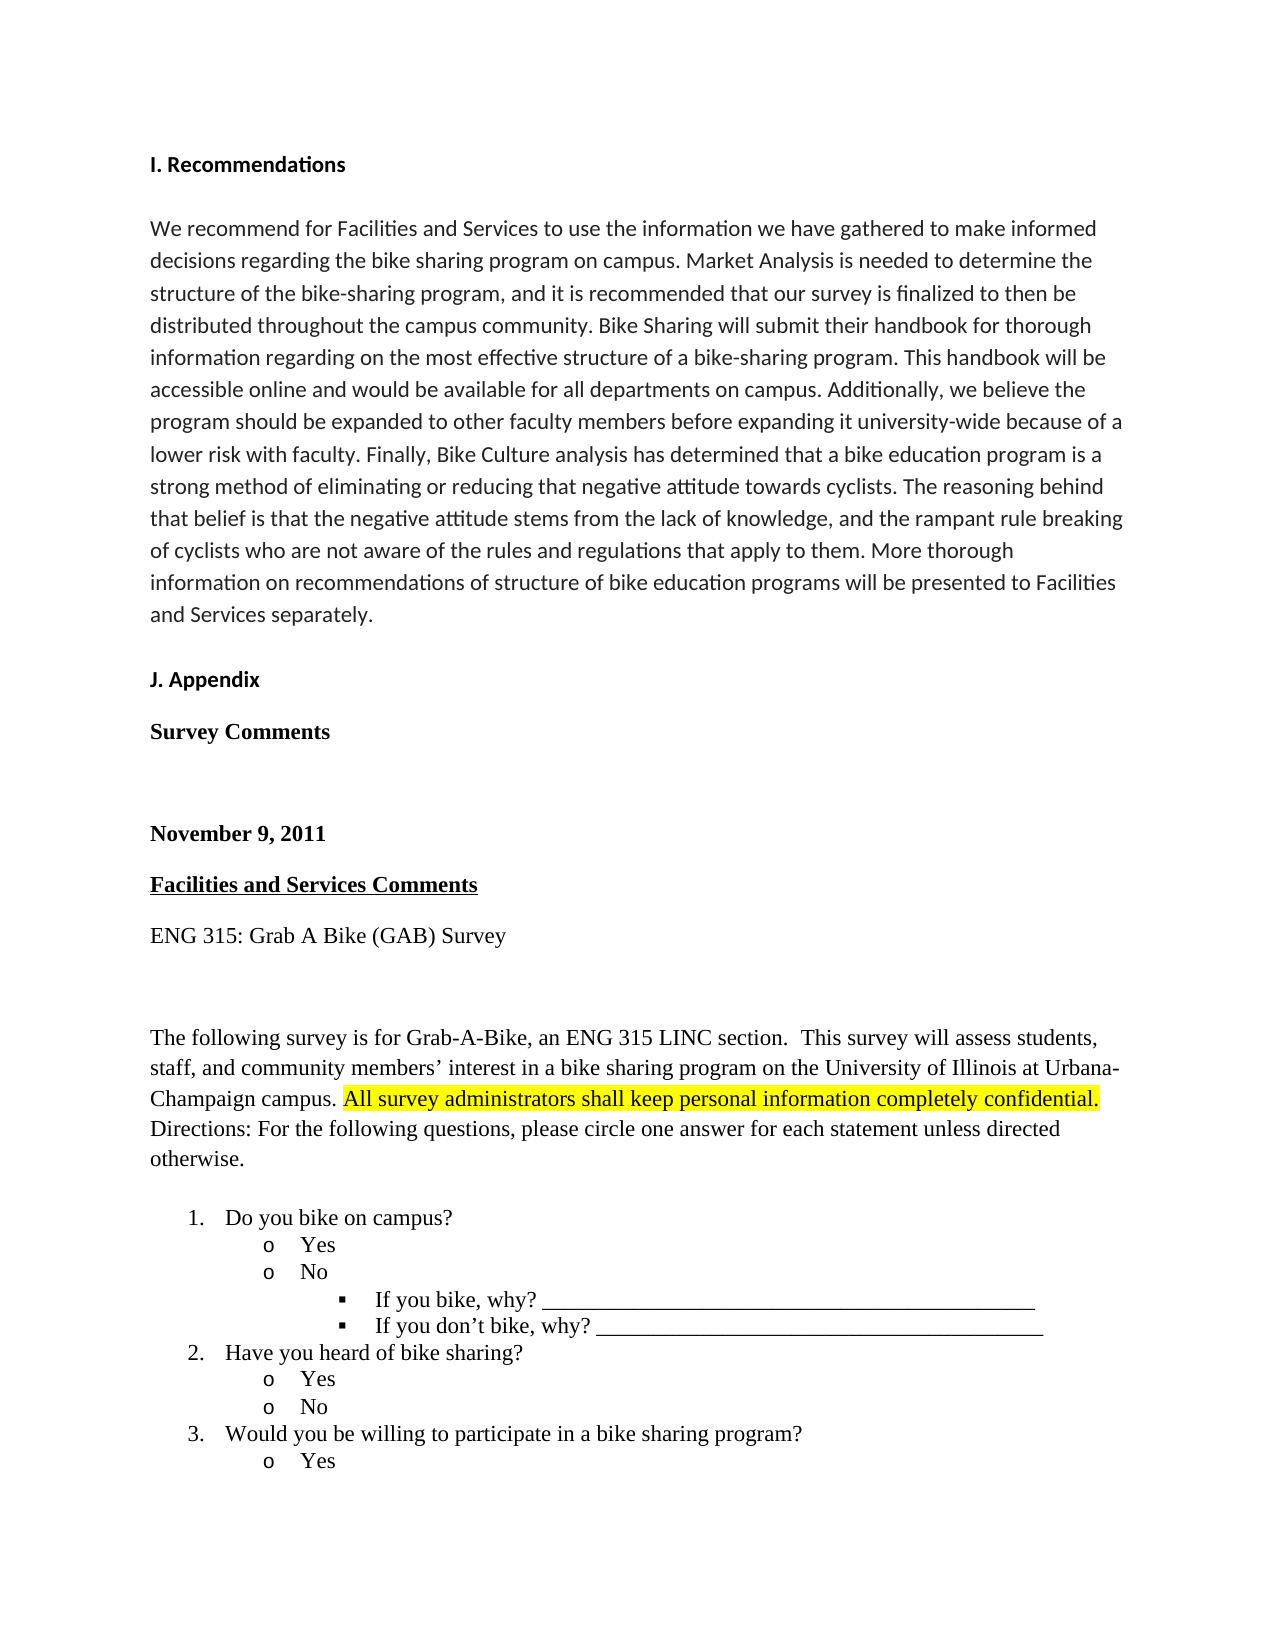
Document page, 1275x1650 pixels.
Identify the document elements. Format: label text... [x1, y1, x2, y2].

list If you bike, why? ___________________________________________ [337, 1286, 1125, 1312]
list Would you be willing to participate in a bike sharing program? [187, 1420, 1125, 1447]
text Survey Comments [150, 718, 1125, 744]
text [150, 150, 1125, 693]
list Yes [262, 1447, 1125, 1474]
list If you don’t bike, why? _______________________________________ [337, 1312, 1125, 1339]
list No [262, 1258, 1125, 1286]
list No [262, 1393, 1125, 1420]
list Yes [262, 1231, 1125, 1258]
text The following survey is for Grab-A-Bike, an ENG 315 LINC section. This survey will assess students, staff, and community members’ interest in a bike sharing program on the University of Illinois at Urbana-Champaign campus. All survey administrators shall keep personal information completely confidential. Directions: For the following questions, please circle one answer for each statement unless directed otherwise. [150, 1024, 1125, 1171]
list Have you heard of bike sharing? [187, 1339, 1125, 1365]
text November 9, 2011 [150, 820, 1125, 846]
list Yes [262, 1365, 1125, 1393]
text ENG 315: Grab A Bike (GAB) Survey [150, 922, 1125, 948]
text Facilities and Services Comments [150, 871, 1125, 897]
list Do you bike on campus? [187, 1204, 1125, 1231]
